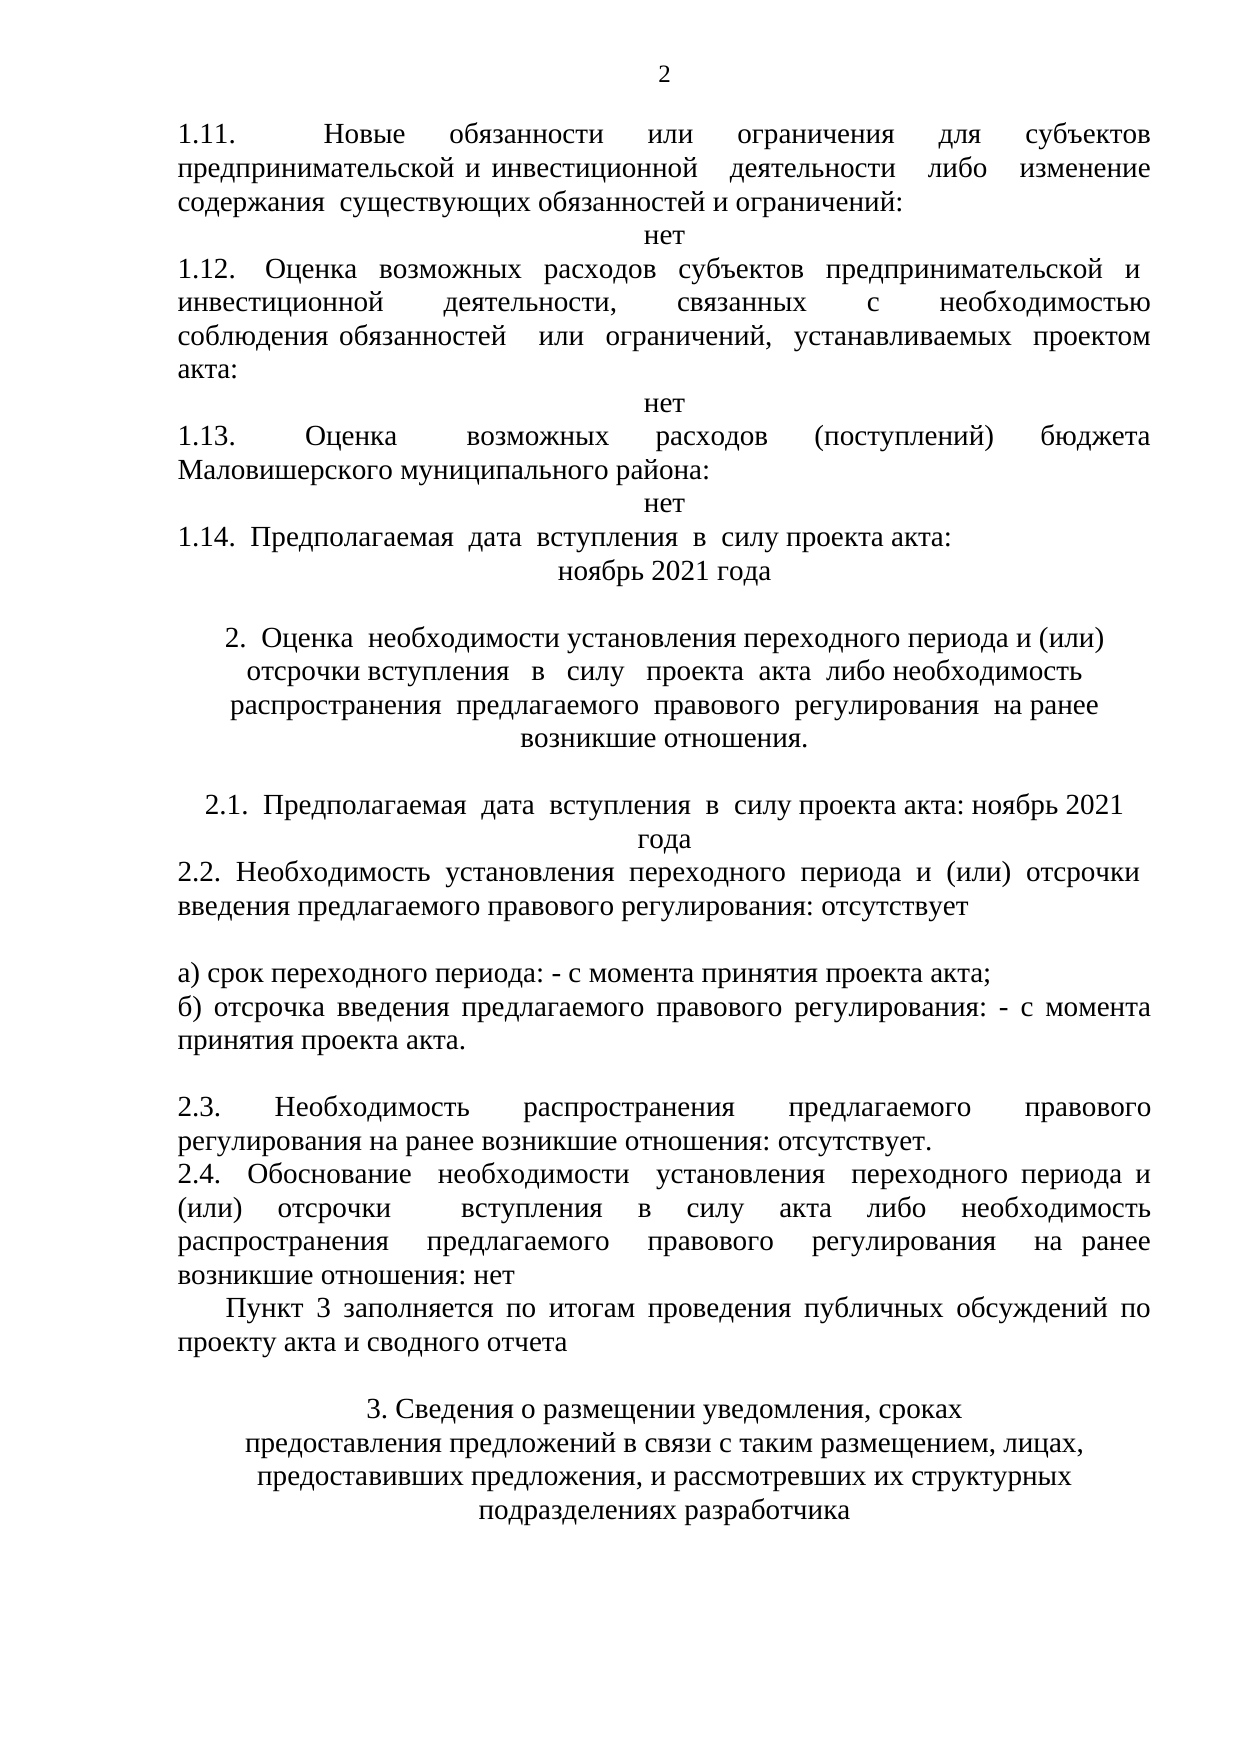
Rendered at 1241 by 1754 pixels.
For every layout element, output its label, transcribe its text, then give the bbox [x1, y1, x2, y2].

text предоставивших предложения, и рассмотревших их структурных [177, 1458, 1152, 1492]
text б) отсрочка введения предлагаемого правового регулирования: - с момента принятия проекта акта. [177, 989, 1152, 1056]
text 2. Оценка необходимости установления переходного периода и (или) отсрочки вступления в силу проекта акта либо необходимость распространения предлагаемого правового регулирования на ранее возникшие отношения. [177, 620, 1152, 754]
text 1.14. Предполагаемая дата вступления в силу проекта акта: [177, 519, 1152, 553]
text нет [177, 486, 1152, 519]
text 2.2. Необходимость установления переходного периода и (или) отсрочки [177, 854, 1152, 888]
text инвестиционной деятельности, связанных с необходимостью соблюдения обязанностей или ограничений, устанавливаемых проектом акта: [177, 284, 1152, 385]
text Пункт 3 заполняется по итогам проведения публичных обсуждений по проекту акта и сводного отчета [177, 1291, 1152, 1358]
text 2.3. Необходимость распространения предлагаемого правового регулирования на ранее возникшие отношения: отсутствует. [177, 1089, 1152, 1156]
text 1.12. Оценка возможных расходов субъектов предпринимательской и [177, 251, 1152, 284]
text предоставления предложений в связи с таким размещением, лицах, [177, 1425, 1152, 1458]
text 3. Сведения о размещении уведомления, сроках [177, 1391, 1152, 1425]
text а) срок переходного периода: - с момента принятия проекта акта; [177, 955, 1152, 989]
text 1.11. Новые обязанности или ограничения для субъектов предпринимательской и инвестиционной деятельности либо изменение содержания существующих обязанностей и ограничений: [177, 117, 1152, 217]
text введения предлагаемого правового регулирования: отсутствует [177, 888, 1152, 922]
text подразделениях разработчика [177, 1492, 1152, 1525]
text 2.1. Предполагаемая дата вступления в силу проекта акта: ноябрь 2021 года [177, 787, 1152, 854]
text нет [177, 217, 1152, 251]
text 2.4. Обоснование необходимости установления переходного периода и (или) отсрочки вступления в силу акта либо необходимость распространения предлагаемого правового регулирования на ранее возникшие отношения: нет [177, 1156, 1152, 1291]
text ноябрь 2021 года [177, 553, 1152, 586]
text 1.13. Оценка возможных расходов (поступлений) бюджета Маловишерского муниципального района: [177, 418, 1152, 486]
text нет [177, 385, 1152, 418]
